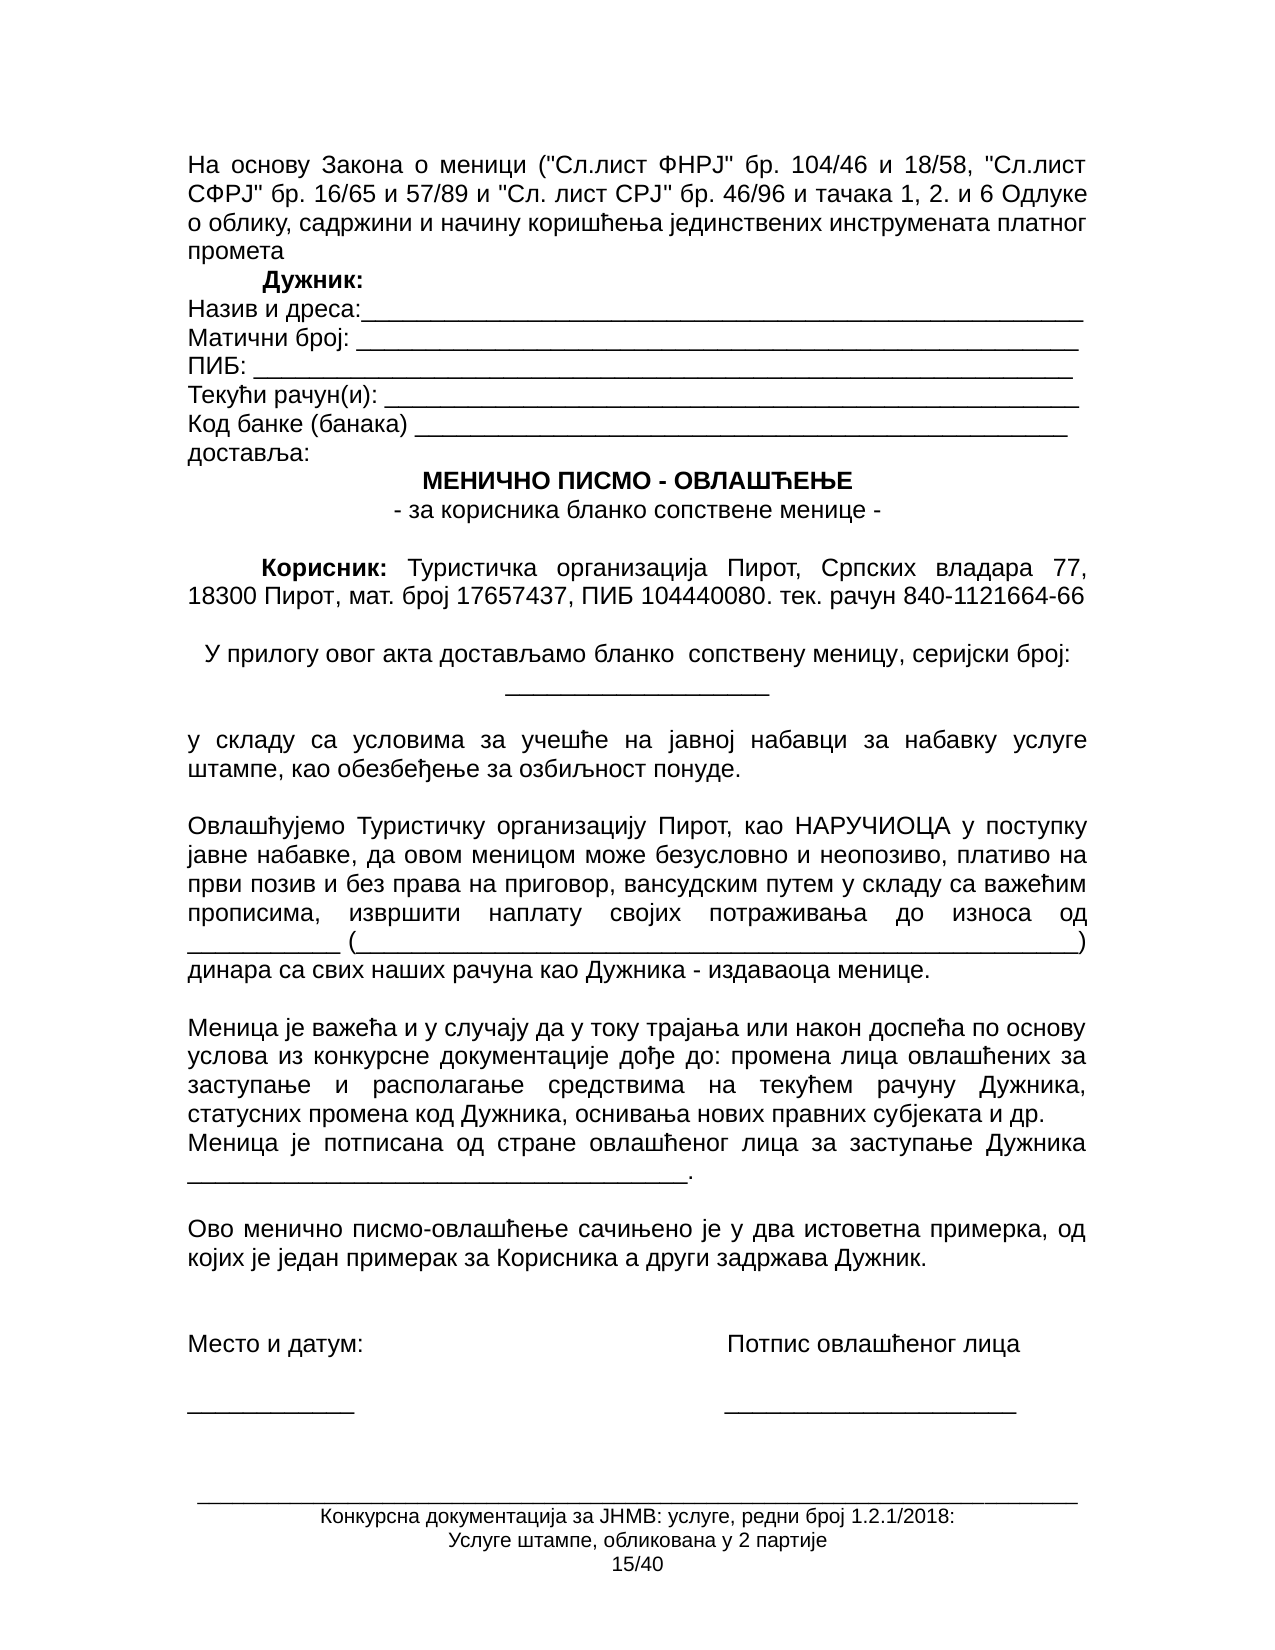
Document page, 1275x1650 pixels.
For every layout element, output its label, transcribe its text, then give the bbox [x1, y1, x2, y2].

text Меница је важећа и у случају да у току трајања или након доспећа по основу услова из конкурсне документације дође до: промена лица овлашћених за заступање и располагање средствима на текућем рачуну Дужника, статусних промена код Дужника, оснивања нових правних субјеката и др. [187, 1012, 1087, 1127]
text Текући рачун(и): __________________________________________________ [187, 380, 1087, 409]
text МЕНИЧНО ПИСМО - ОВЛАШЋЕЊЕ [187, 466, 1087, 495]
text у складу са условима за учешће на јавној набавци за набавку услуге штампе, као обезбеђење за озбиљност понуде. [187, 725, 1087, 782]
text У прилогу овог акта достављамо бланко сопствену меницу, серијски број: ___________________ [187, 639, 1087, 696]
text Назив и дреса:____________________________________________________ [187, 294, 1087, 322]
text - за корисника бланко сопствене менице - [187, 495, 1087, 524]
text Ово менично писмо-овлашћење сачињено је у два истоветна примерка, од којих је један примерак за Корисника а други задржава Дужник. [187, 1214, 1087, 1271]
text Корисник: Туристичка организација Пирот, Српских владара 77, 18300 Пирот, мат. број 17657437, ПИБ 104440080. тек. рачун 840-1121664-66 [187, 552, 1087, 610]
text Матични број: ____________________________________________________ [187, 322, 1087, 351]
text На основу Закона о меници ("Сл.лист ФНРЈ" бр. 104/46 и 18/58, "Сл.лист СФРЈ" бр. 16/65 и 57/89 и "Сл. лист СРЈ" бр. 46/96 и тачака 1, 2. и 6 Одлукe о облику, садржини и начину коришћења јединствених инструмената платног промета [187, 150, 1087, 265]
text доставља: [187, 437, 1087, 466]
text ПИБ: ___________________________________________________________ [187, 351, 1087, 380]
text Дужник: [187, 265, 1087, 294]
text Меница је потписана од стране овлашћеног лица за заступање Дужника ____________________________________. [187, 1127, 1087, 1185]
text ____________ _____________________ [187, 1386, 1087, 1415]
text Код банке (банака) _______________________________________________ [187, 409, 1087, 437]
text Овлашћујемо Туристичку организацију Пирот, као НАРУЧИОЦА у поступку јавне набавке, да овом меницом може безусловно и неопозиво, плативо на први позив и без права на приговор, вансудским путем у складу са важећим прописима, извршити наплату својих потраживања до износа од ___________ (____________________________________________________) динара са свих наших рачуна као Дужника - издаваоца менице. [187, 811, 1087, 984]
text Место и датум: Потпис овлашћеног лица [187, 1329, 1087, 1357]
